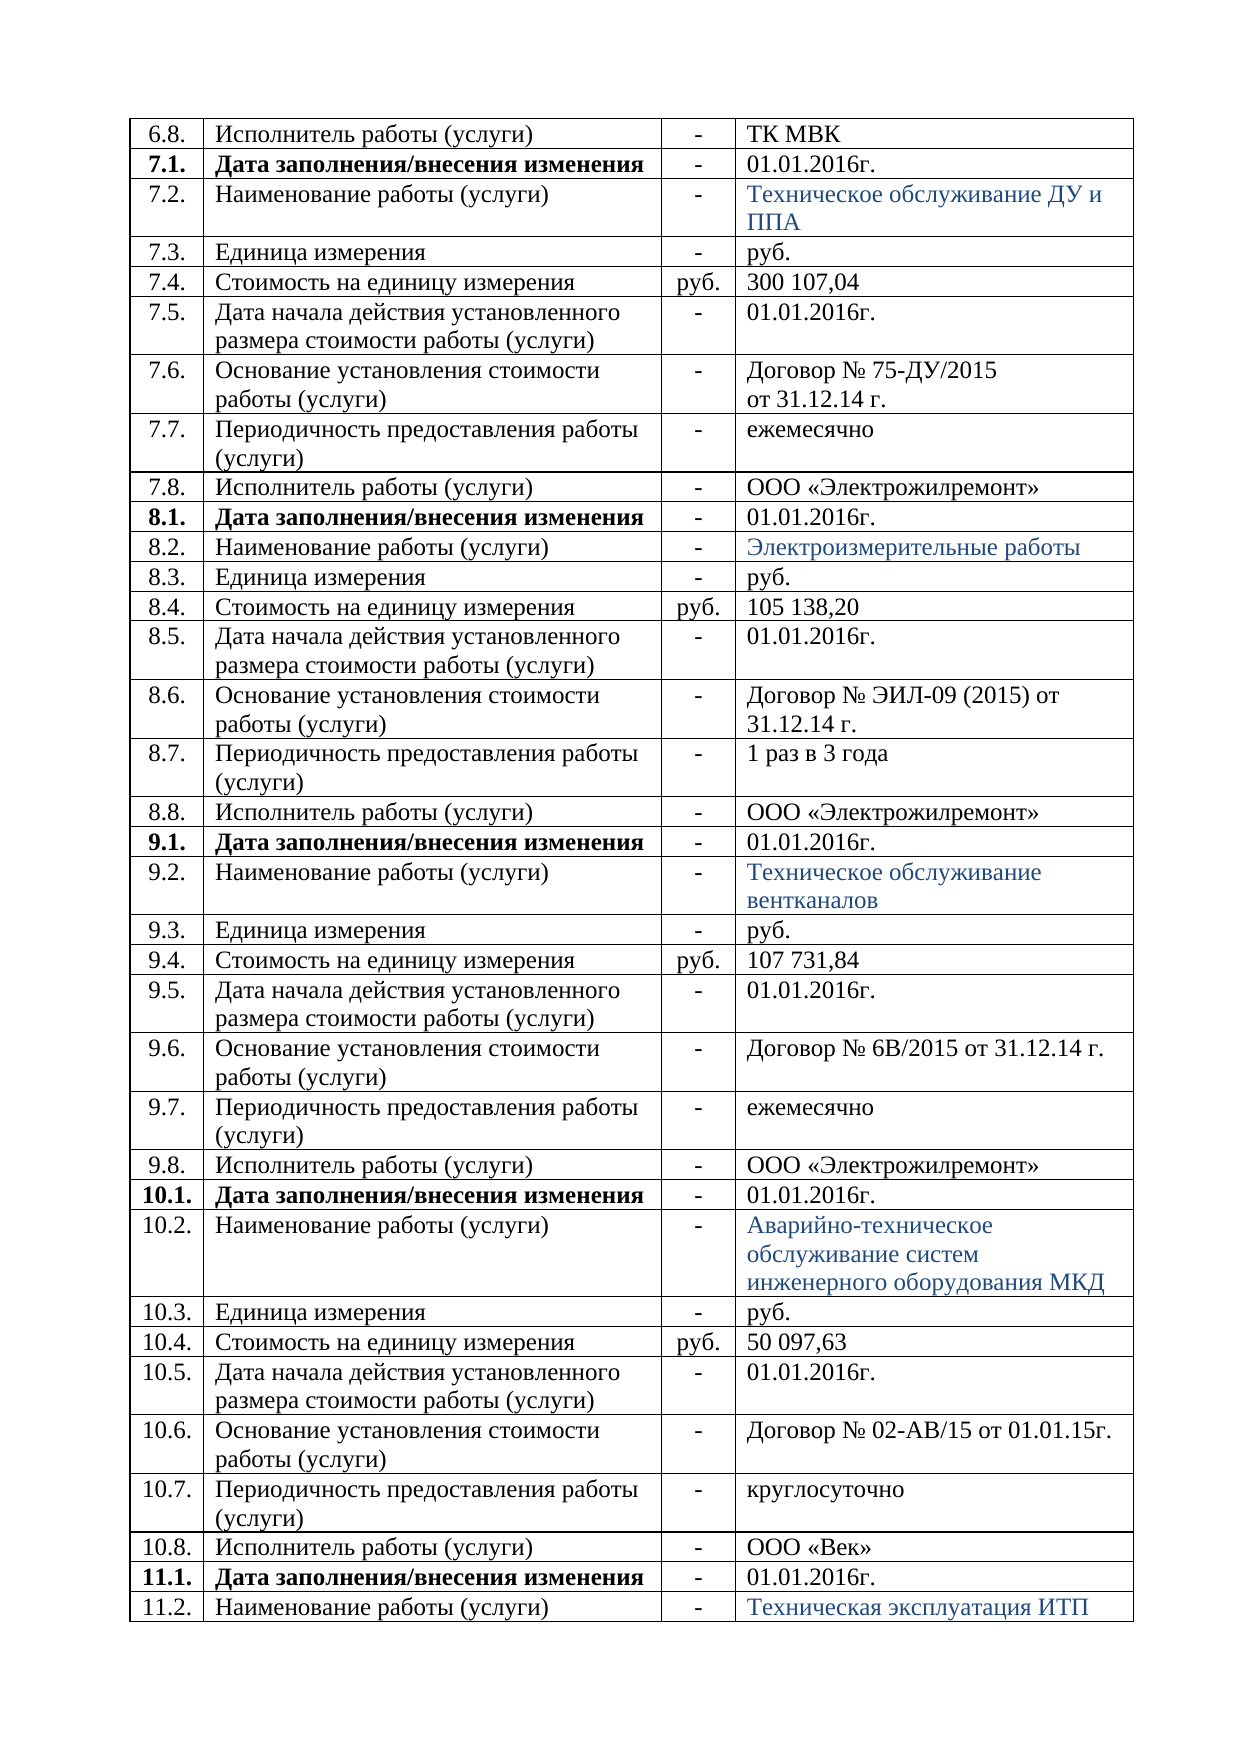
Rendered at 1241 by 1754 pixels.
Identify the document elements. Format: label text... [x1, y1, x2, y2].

table_cell руб. [736, 562, 1133, 591]
table_cell - [662, 414, 735, 471]
table_cell Периодичность предоставления работы (услуги) [204, 1092, 661, 1149]
table_cell - [662, 1357, 735, 1414]
table_cell 10.4. [131, 1327, 203, 1356]
table_cell Периодичность предоставления работы (услуги) [204, 1474, 661, 1531]
table_cell - [662, 797, 735, 826]
table_cell руб. [662, 1327, 735, 1356]
table_cell 01.01.2016г. [736, 621, 1133, 679]
table_cell Наименование работы (услуги) [204, 179, 661, 236]
table_cell Исполнитель работы (услуги) [204, 119, 661, 148]
table_cell 107 731,84 [736, 945, 1133, 974]
table_cell Электроизмерительные работы [736, 532, 1133, 561]
table_cell 01.01.2016г. [736, 1562, 1133, 1591]
table_cell Основание установления стоимости работы (услуги) [204, 1033, 661, 1091]
table_cell 10.1. [131, 1180, 203, 1209]
table_cell 1 раз в 3 года [736, 739, 1133, 796]
table_cell 9.3. [131, 915, 203, 944]
table_cell Стоимость на единицу измерения [204, 267, 661, 296]
table_cell 7.5. [131, 297, 203, 354]
table_cell 7.3. [131, 237, 203, 266]
table_cell Договор № 02-АВ/15 от 01.01.15г. [736, 1415, 1133, 1473]
table_cell 7.6. [131, 355, 203, 413]
table_cell ежемесячно [736, 414, 1133, 471]
table_cell Техническая эксплуатация ИТП [736, 1592, 1133, 1621]
table_cell - [662, 1150, 735, 1179]
table_cell ежемесячно [736, 1092, 1133, 1149]
table_cell Договор № 6В/2015 от 31.12.14 г. [736, 1033, 1133, 1091]
table_cell Дата начала действия установленного размера стоимости работы (услуги) [204, 975, 661, 1032]
table_cell круглосуточно [736, 1474, 1133, 1531]
table_cell Периодичность предоставления работы (услуги) [204, 739, 661, 796]
table_cell Наименование работы (услуги) [204, 1592, 661, 1621]
table_cell - [662, 857, 735, 914]
table_cell - [662, 621, 735, 679]
table_cell 01.01.2016г. [736, 297, 1133, 354]
table_cell Единица измерения [204, 1297, 661, 1326]
table_cell Дата заполнения/внесения изменения [204, 1562, 661, 1591]
table_cell - [662, 532, 735, 561]
table_cell - [662, 1180, 735, 1209]
table_cell - [662, 1415, 735, 1473]
table_cell 8.2. [131, 532, 203, 561]
table_cell - [662, 473, 735, 501]
table_cell Дата начала действия установленного размера стоимости работы (услуги) [204, 297, 661, 354]
table_cell руб. [662, 945, 735, 974]
table_cell 9.8. [131, 1150, 203, 1179]
table_cell - [662, 1092, 735, 1149]
table_cell Единица измерения [204, 237, 661, 266]
table_cell 01.01.2016г. [736, 149, 1133, 178]
table_cell 10.2. [131, 1210, 203, 1296]
table_cell 10.5. [131, 1357, 203, 1414]
table_cell - [662, 355, 735, 413]
table_cell Исполнитель работы (услуги) [204, 1150, 661, 1179]
table_cell 11.1. [131, 1562, 203, 1591]
table_cell 7.7. [131, 414, 203, 471]
table_cell Стоимость на единицу измерения [204, 592, 661, 620]
table_cell Основание установления стоимости работы (услуги) [204, 680, 661, 737]
table_cell - [662, 680, 735, 737]
table_cell 8.1. [131, 502, 203, 531]
table_cell - [662, 1474, 735, 1531]
table_cell 9.2. [131, 857, 203, 914]
table_cell 01.01.2016г. [736, 1180, 1133, 1209]
table_cell Стоимость на единицу измерения [204, 945, 661, 974]
table_cell - [662, 1592, 735, 1621]
table_cell 01.01.2016г. [736, 502, 1133, 531]
table_cell 9.4. [131, 945, 203, 974]
table_cell Дата заполнения/внесения изменения [204, 502, 661, 531]
table_cell руб. [662, 592, 735, 620]
table_cell - [662, 827, 735, 856]
table_cell 50 097,63 [736, 1327, 1133, 1356]
table_cell ООО «Электрожилремонт» [736, 473, 1133, 501]
table_cell - [662, 1210, 735, 1296]
table_cell 9.6. [131, 1033, 203, 1091]
table_cell 10.3. [131, 1297, 203, 1326]
table_cell - [662, 975, 735, 1032]
table_cell Дата заполнения/внесения изменения [204, 149, 661, 178]
table_cell 300 107,04 [736, 267, 1133, 296]
table_cell руб. [736, 915, 1133, 944]
table_cell - [662, 739, 735, 796]
table_cell Основание установления стоимости работы (услуги) [204, 1415, 661, 1473]
table_cell - [662, 1533, 735, 1561]
table_cell - [662, 297, 735, 354]
table_cell 8.4. [131, 592, 203, 620]
table_cell - [662, 1297, 735, 1326]
table_cell 10.6. [131, 1415, 203, 1473]
table_cell Договор № ЭИЛ-09 (2015) от 31.12.14 г. [736, 680, 1133, 737]
table_cell руб. [662, 267, 735, 296]
table_cell 105 138,20 [736, 592, 1133, 620]
table_cell 7.8. [131, 473, 203, 501]
table_cell Техническое обслуживание ДУ и ППА [736, 179, 1133, 236]
table_cell - [662, 1033, 735, 1091]
table_cell 7.4. [131, 267, 203, 296]
table_cell - [662, 149, 735, 178]
table_cell руб. [736, 1297, 1133, 1326]
table_cell ООО «Век» [736, 1533, 1133, 1561]
table_cell - [662, 502, 735, 531]
table_cell Дата начала действия установленного размера стоимости работы (услуги) [204, 621, 661, 679]
table_cell Периодичность предоставления работы (услуги) [204, 414, 661, 471]
table_cell 8.5. [131, 621, 203, 679]
table_cell 9.5. [131, 975, 203, 1032]
table_cell 11.2. [131, 1592, 203, 1621]
table_cell 01.01.2016г. [736, 975, 1133, 1032]
table_cell Исполнитель работы (услуги) [204, 797, 661, 826]
table_cell Дата заполнения/внесения изменения [204, 1180, 661, 1209]
table_cell - [662, 915, 735, 944]
table_cell - [662, 562, 735, 591]
table_cell 8.7. [131, 739, 203, 796]
table_cell 10.7. [131, 1474, 203, 1531]
table_cell 01.01.2016г. [736, 1357, 1133, 1414]
table_cell Исполнитель работы (услуги) [204, 473, 661, 501]
table_cell 8.3. [131, 562, 203, 591]
table_cell ООО «Электрожилремонт» [736, 1150, 1133, 1179]
table_cell 7.2. [131, 179, 203, 236]
table_cell Аварийно-техническое обслуживание систем инженерного оборудования МКД [736, 1210, 1133, 1296]
table_cell Дата заполнения/внесения изменения [204, 827, 661, 856]
table_cell 7.1. [131, 149, 203, 178]
table_cell Единица измерения [204, 915, 661, 944]
table_cell - [662, 179, 735, 236]
table_cell Наименование работы (услуги) [204, 532, 661, 561]
table_cell Наименование работы (услуги) [204, 857, 661, 914]
table_cell - [662, 237, 735, 266]
table_cell Стоимость на единицу измерения [204, 1327, 661, 1356]
table_cell - [662, 119, 735, 148]
table_cell Наименование работы (услуги) [204, 1210, 661, 1296]
table_cell 9.7. [131, 1092, 203, 1149]
table_cell 8.8. [131, 797, 203, 826]
table_cell Дата начала действия установленного размера стоимости работы (услуги) [204, 1357, 661, 1414]
table_cell ООО «Электрожилремонт» [736, 797, 1133, 826]
table_cell Основание установления стоимости работы (услуги) [204, 355, 661, 413]
table_cell 9.1. [131, 827, 203, 856]
table_cell Исполнитель работы (услуги) [204, 1533, 661, 1561]
table_cell Техническое обслуживание вентканалов [736, 857, 1133, 914]
table_cell Единица измерения [204, 562, 661, 591]
table_cell руб. [736, 237, 1133, 266]
table_cell - [662, 1562, 735, 1591]
table_cell Договор № 75-ДУ/2015 от 31.12.14 г. [736, 355, 1133, 413]
table_cell 10.8. [131, 1533, 203, 1561]
table_cell 6.8. [131, 119, 203, 148]
table_cell 01.01.2016г. [736, 827, 1133, 856]
table_cell 8.6. [131, 680, 203, 737]
table_cell ТК МВК [736, 119, 1133, 148]
